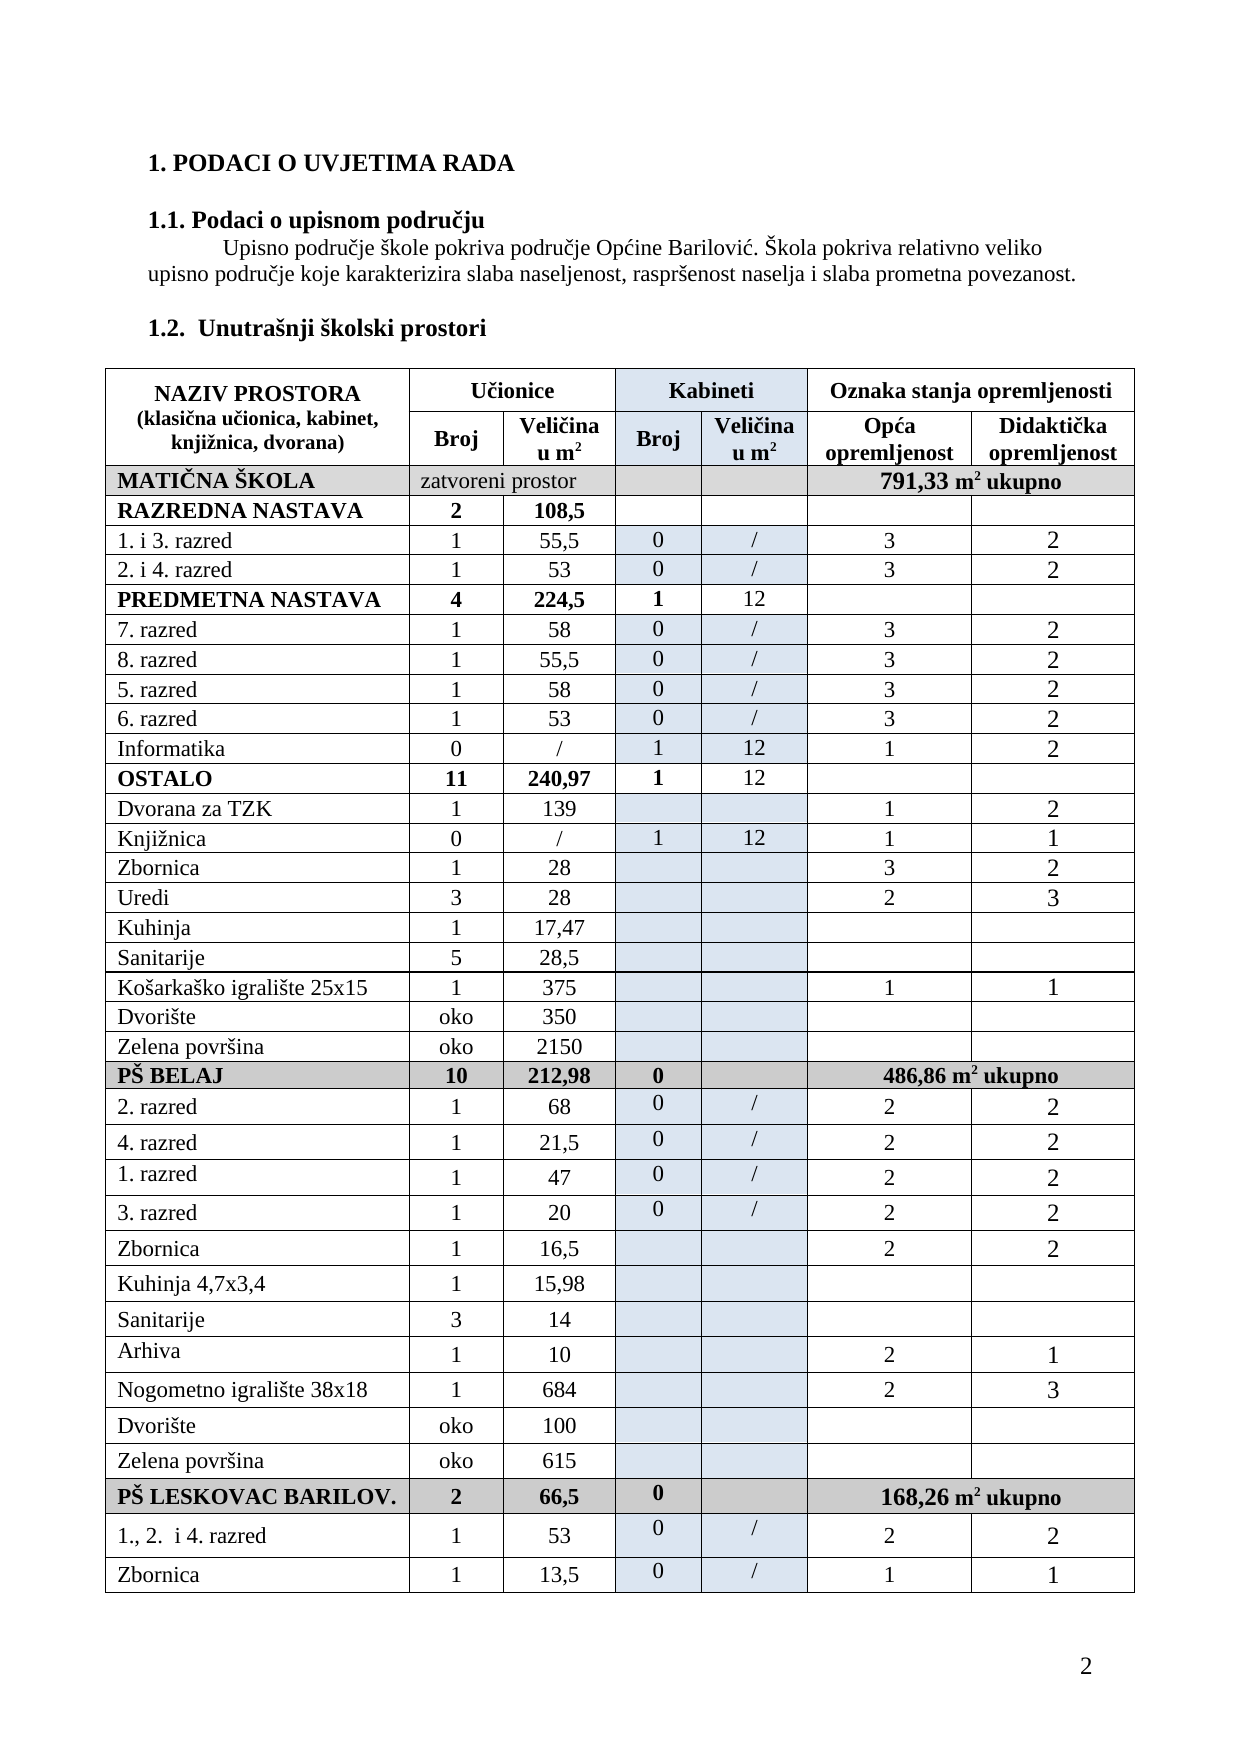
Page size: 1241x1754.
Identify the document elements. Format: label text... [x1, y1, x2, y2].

table_cell Arhiva [106, 1337, 409, 1372]
table_cell 3 [808, 526, 971, 554]
table_cell 2 [410, 1479, 503, 1513]
table_cell 0 [616, 1558, 701, 1592]
table_header NAZIV PROSTORA (klasična učionica, kabinet, knjižnica, dvorana) [106, 369, 409, 465]
table_cell [702, 973, 807, 1001]
table_cell 8. razred [106, 645, 409, 673]
table_cell 1 [972, 1337, 1134, 1372]
table_cell [972, 1032, 1134, 1061]
table_cell / [702, 555, 807, 584]
table_cell [702, 1266, 807, 1301]
table_cell 3 [808, 555, 971, 584]
table_cell 2 [972, 734, 1134, 763]
table_cell 2 [972, 1160, 1134, 1194]
table_cell [702, 943, 807, 971]
table_cell [702, 1032, 807, 1061]
table_cell 2 [972, 615, 1134, 644]
table_cell 2 [972, 1089, 1134, 1124]
table_cell 21,5 [504, 1125, 615, 1159]
text 1.2. Unutrašnji školski prostori [148, 313, 1092, 342]
table_cell 3 [972, 1373, 1134, 1407]
table_cell 0 [616, 615, 701, 644]
table_cell 2 [972, 704, 1134, 733]
table_cell 1 [616, 585, 701, 614]
table_cell 28,5 [504, 943, 615, 971]
table_cell 11 [410, 764, 503, 793]
table_cell [702, 853, 807, 882]
table_cell 0 [410, 734, 503, 763]
table_cell 2 [972, 1125, 1134, 1159]
table_cell 375 [504, 973, 615, 1001]
table_cell [702, 1373, 807, 1407]
table_cell [972, 496, 1134, 524]
table_cell [808, 764, 971, 793]
table_cell / [702, 645, 807, 673]
table_cell [616, 1002, 701, 1031]
table_cell [616, 1444, 701, 1478]
table_cell 1 [410, 526, 503, 554]
table_cell 168,26 m2 ukupno [808, 1479, 1134, 1513]
table_cell PŠ BELAJ [106, 1062, 409, 1088]
table_cell Sanitarije [106, 1302, 409, 1336]
table_cell 1 [410, 1160, 503, 1194]
table_cell PŠ LESKOVAC BARILOV. [106, 1479, 409, 1513]
table_cell 53 [504, 555, 615, 584]
table_cell / [702, 1125, 807, 1159]
table_cell 1 [410, 1266, 503, 1301]
table_cell [702, 466, 807, 495]
table_cell 100 [504, 1408, 615, 1442]
table_cell [808, 913, 971, 942]
table_cell [616, 1408, 701, 1442]
table_cell 4. razred [106, 1125, 409, 1159]
table_cell 10 [504, 1337, 615, 1372]
table_cell 2. i 4. razred [106, 555, 409, 584]
table_cell 0 [616, 1125, 701, 1159]
table_cell 1 [616, 734, 701, 763]
table_cell / [504, 824, 615, 852]
table_cell 3 [808, 645, 971, 673]
table_cell 0 [616, 645, 701, 673]
table_cell [616, 913, 701, 942]
table_cell 1 [410, 853, 503, 882]
table_cell / [702, 1514, 807, 1557]
table_cell 139 [504, 794, 615, 822]
table_cell 12 [702, 764, 807, 793]
table_header Oznaka stanja opremljenosti [808, 369, 1134, 411]
table_cell 1 [410, 1337, 503, 1372]
table_cell 212,98 [504, 1062, 615, 1088]
table_cell [702, 1302, 807, 1336]
table_cell 1 [410, 1196, 503, 1230]
table_cell 2 [808, 1160, 971, 1194]
table_cell 1 [410, 675, 503, 703]
table_cell [808, 1266, 971, 1301]
table_cell 55,5 [504, 645, 615, 673]
table_cell [616, 794, 701, 822]
table_cell oko [410, 1408, 503, 1442]
table_cell [616, 1231, 701, 1265]
table_cell / [504, 734, 615, 763]
table_cell 1 [808, 794, 971, 822]
table_cell [616, 943, 701, 971]
table_cell 2 [410, 496, 503, 524]
table_cell 4 [410, 585, 503, 614]
table_cell oko [410, 1032, 503, 1061]
table_cell / [702, 1160, 807, 1194]
table_cell Zbornica [106, 1231, 409, 1265]
table_cell Broj [616, 412, 701, 465]
table_cell 1 [972, 1558, 1134, 1592]
table_cell 10 [410, 1062, 503, 1088]
table_cell 2 [808, 1196, 971, 1230]
table_cell [972, 764, 1134, 793]
table_cell 5. razred [106, 675, 409, 703]
table_cell 28 [504, 883, 615, 912]
table_cell [616, 1032, 701, 1061]
table_cell 0 [410, 824, 503, 852]
table_cell Sanitarije [106, 943, 409, 971]
table_cell MATIČNA ŠKOLA [106, 466, 409, 495]
table_cell / [702, 675, 807, 703]
table_cell 0 [616, 675, 701, 703]
table_cell 0 [616, 1160, 701, 1194]
table_cell [808, 1032, 971, 1061]
table_cell Opća opremljenost [808, 412, 971, 465]
table_cell 3 [808, 704, 971, 733]
table_cell 2 [808, 1231, 971, 1265]
table_cell 1 [410, 645, 503, 673]
table_cell 0 [616, 1196, 701, 1230]
table_cell 3 [410, 883, 503, 912]
table_cell PREDMETNA NASTAVA [106, 585, 409, 614]
table_cell [808, 1002, 971, 1031]
table_cell 66,5 [504, 1479, 615, 1513]
table_cell Veličina u m2 [702, 412, 807, 465]
text 1.1. Podaci o upisnom području [148, 205, 1092, 234]
table_cell 1 [972, 824, 1134, 852]
table_cell 2 [808, 1373, 971, 1407]
table_header Učionice [410, 369, 615, 411]
table_cell [616, 496, 701, 524]
table_cell 1. i 3. razred [106, 526, 409, 554]
table_cell 1 [410, 973, 503, 1001]
table_cell / [702, 704, 807, 733]
table_cell 2 [972, 526, 1134, 554]
table_cell 224,5 [504, 585, 615, 614]
table_cell [808, 585, 971, 614]
text Upisno područje škole pokriva područje Općine Barilović. Škola pokriva relativno veliko upisno područje koje karakterizira slaba naseljenost, raspršenost naselja i slaba prometna povezanost. [148, 234, 1092, 287]
table_cell 3 [972, 883, 1134, 912]
table_cell 47 [504, 1160, 615, 1194]
table_cell Zelena površina [106, 1444, 409, 1478]
table_cell 0 [616, 1089, 701, 1124]
table_cell 1 [410, 1089, 503, 1124]
table_cell [702, 496, 807, 524]
table_cell 2150 [504, 1032, 615, 1061]
table_cell [702, 1062, 807, 1088]
table_cell [808, 1444, 971, 1478]
table_cell [972, 585, 1134, 614]
table_cell 12 [702, 824, 807, 852]
table_cell [702, 1002, 807, 1031]
table_cell [972, 943, 1134, 971]
table_cell / [702, 1558, 807, 1592]
table_cell Dvorište [106, 1408, 409, 1442]
table_cell 1 [410, 1558, 503, 1592]
table_cell [808, 496, 971, 524]
table_cell [616, 466, 701, 495]
table_cell 1 [410, 794, 503, 822]
table_cell [808, 1408, 971, 1442]
table_cell Kuhinja [106, 913, 409, 942]
table_cell [702, 1231, 807, 1265]
table_cell 68 [504, 1089, 615, 1124]
table_cell [616, 853, 701, 882]
table_cell 1 [972, 973, 1134, 1001]
table_cell 2 [972, 645, 1134, 673]
table_cell 1. razred [106, 1160, 409, 1194]
table_cell 6. razred [106, 704, 409, 733]
table_cell Dvorište [106, 1002, 409, 1031]
table_cell 53 [504, 1514, 615, 1557]
table_cell [808, 943, 971, 971]
table_cell 1 [410, 1373, 503, 1407]
table_cell [702, 883, 807, 912]
table_cell 28 [504, 853, 615, 882]
table_cell Informatika [106, 734, 409, 763]
table_cell Zbornica [106, 1558, 409, 1592]
table_cell 1 [616, 824, 701, 852]
table_cell 1 [410, 1514, 503, 1557]
table_cell 1 [410, 1231, 503, 1265]
table_cell 3. razred [106, 1196, 409, 1230]
table_cell / [702, 1089, 807, 1124]
table_cell 55,5 [504, 526, 615, 554]
table_cell [702, 1444, 807, 1478]
table_cell oko [410, 1002, 503, 1031]
table_cell [972, 1408, 1134, 1442]
table_cell [702, 913, 807, 942]
table_cell 1 [410, 913, 503, 942]
table_cell 53 [504, 704, 615, 733]
table_cell Kuhinja 4,7x3,4 [106, 1266, 409, 1301]
table_cell 2 [808, 1514, 971, 1557]
table_cell 240,97 [504, 764, 615, 793]
table_cell 350 [504, 1002, 615, 1031]
table_cell [972, 1266, 1134, 1301]
table_cell 12 [702, 734, 807, 763]
table_cell 0 [616, 526, 701, 554]
table_cell 15,98 [504, 1266, 615, 1301]
table_cell 2 [972, 1231, 1134, 1265]
table_cell Uredi [106, 883, 409, 912]
table_cell 1., 2. i 4. razred [106, 1514, 409, 1557]
table_cell Didaktička opremljenost [972, 412, 1134, 465]
table_cell 17,47 [504, 913, 615, 942]
table_cell 108,5 [504, 496, 615, 524]
table_cell [616, 1373, 701, 1407]
text 1. PODACI O UVJETIMA RADA [148, 148, 1092, 176]
table_cell 0 [616, 1479, 701, 1513]
table_cell 2 [972, 853, 1134, 882]
table_cell 2 [972, 675, 1134, 703]
table_cell Knjižnica [106, 824, 409, 852]
table_cell 14 [504, 1302, 615, 1336]
table_cell [972, 1002, 1134, 1031]
table_header Kabineti [616, 369, 807, 411]
table_cell [616, 1266, 701, 1301]
table_cell [616, 973, 701, 1001]
table_cell 2 [972, 1196, 1134, 1230]
table_cell Košarkaško igralište 25x15 [106, 973, 409, 1001]
table_cell 1 [808, 973, 971, 1001]
table_cell [702, 1408, 807, 1442]
table_cell 1 [410, 1125, 503, 1159]
table_cell 615 [504, 1444, 615, 1478]
table_cell 0 [616, 555, 701, 584]
table_cell 7. razred [106, 615, 409, 644]
table_cell 5 [410, 943, 503, 971]
table_cell 1 [808, 824, 971, 852]
table_cell Zelena površina [106, 1032, 409, 1061]
table_cell [616, 1337, 701, 1372]
table_cell 1 [616, 764, 701, 793]
table_cell / [702, 1196, 807, 1230]
table_cell 3 [808, 675, 971, 703]
table_cell [702, 1337, 807, 1372]
table_cell OSTALO [106, 764, 409, 793]
table_cell 16,5 [504, 1231, 615, 1265]
table_cell Nogometno igralište 38x18 [106, 1373, 409, 1407]
table_cell / [702, 615, 807, 644]
table_cell [972, 913, 1134, 942]
table_cell [972, 1302, 1134, 1336]
table_cell 791,33 m2 ukupno [808, 466, 1134, 495]
table_cell [702, 1479, 807, 1513]
table_cell 1 [410, 704, 503, 733]
table_cell [702, 794, 807, 822]
table_cell 2 [808, 1337, 971, 1372]
table_cell 0 [616, 704, 701, 733]
table_cell 2 [808, 1125, 971, 1159]
table_cell Dvorana za TZK [106, 794, 409, 822]
table_cell 1 [410, 615, 503, 644]
table_cell 0 [616, 1514, 701, 1557]
table_cell 0 [616, 1062, 701, 1088]
table_cell zatvoreni prostor [410, 466, 615, 495]
table_cell 2. razred [106, 1089, 409, 1124]
table_cell 1 [808, 734, 971, 763]
table_cell 3 [410, 1302, 503, 1336]
table_cell 2 [808, 883, 971, 912]
table_cell [616, 1302, 701, 1336]
table_cell 684 [504, 1373, 615, 1407]
table_cell [972, 1444, 1134, 1478]
table_cell 12 [702, 585, 807, 614]
table_cell [808, 1302, 971, 1336]
table_cell RAZREDNA NASTAVA [106, 496, 409, 524]
table_cell [616, 883, 701, 912]
table_cell oko [410, 1444, 503, 1478]
table_cell 20 [504, 1196, 615, 1230]
table_cell 2 [808, 1089, 971, 1124]
table_cell Broj [410, 412, 503, 465]
table_cell Zbornica [106, 853, 409, 882]
table_cell / [702, 526, 807, 554]
table_cell 3 [808, 615, 971, 644]
table_cell 2 [972, 555, 1134, 584]
table_cell 486,86 m2 ukupno [808, 1062, 1134, 1088]
table_cell 2 [972, 794, 1134, 822]
table_cell 58 [504, 615, 615, 644]
table_cell 2 [972, 1514, 1134, 1557]
table_cell Veličina u m2 [504, 412, 615, 465]
table_cell 1 [410, 555, 503, 584]
table_cell 58 [504, 675, 615, 703]
table_cell 1 [808, 1558, 971, 1592]
table_cell 3 [808, 853, 971, 882]
table_cell 13,5 [504, 1558, 615, 1592]
